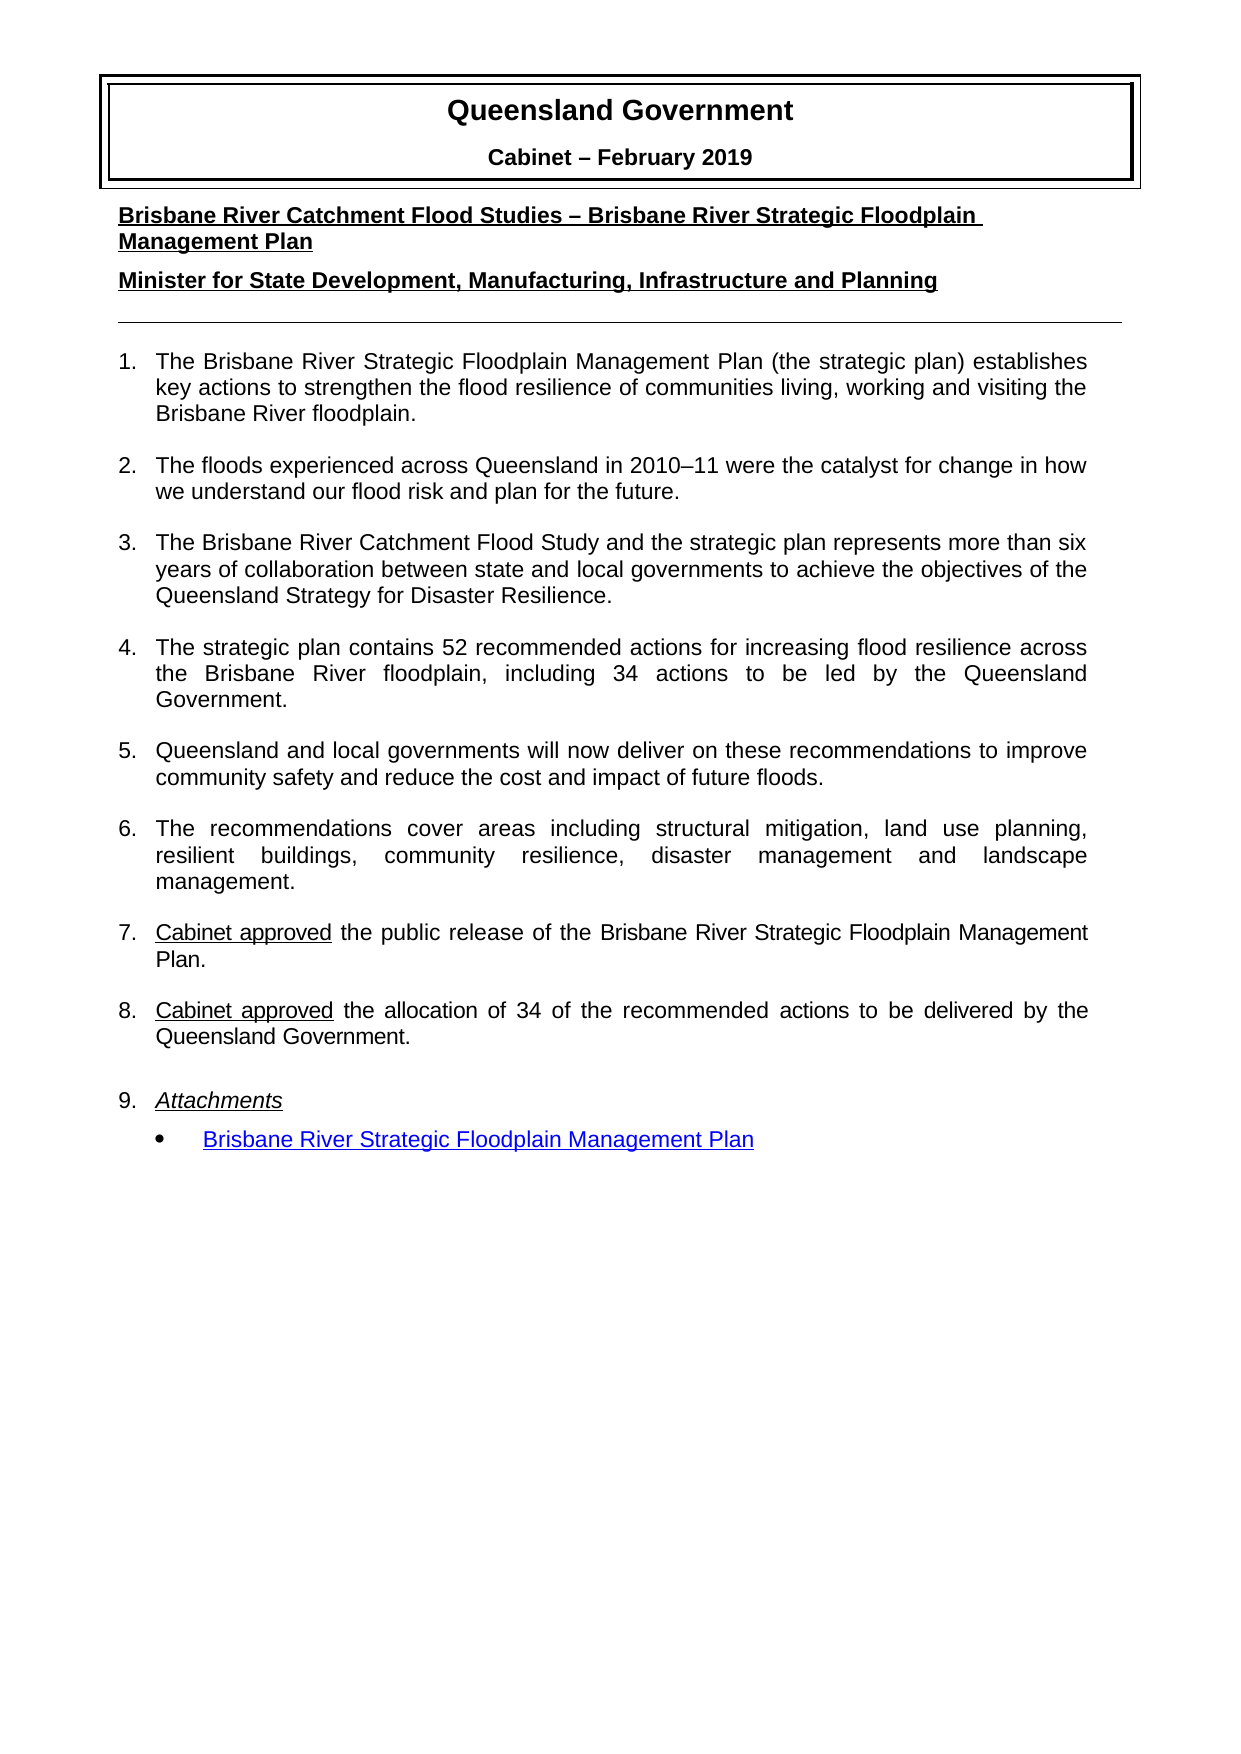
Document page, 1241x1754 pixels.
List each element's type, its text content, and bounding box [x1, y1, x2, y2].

list The Brisbane River Strategic Floodplain Management Plan (the strategic plan) establishes key actions to strengthen the flood resilience of communities living, working and visiting the Brisbane River floodplain. [118, 348, 1088, 427]
list The strategic plan contains 52 recommended actions for increasing flood resilience across the Brisbane River floodplain, including 34 actions to be led by the Queensland Government. [118, 633, 1088, 712]
list Cabinet approved the public release of the Brisbane River Strategic Floodplain Management Plan. [118, 919, 1089, 972]
list The Brisbane River Catchment Flood Study and the strategic plan represents more than six years of collaboration between state and local governments to achieve the objectives of the Queensland Strategy for Disaster Resilience. [118, 529, 1088, 608]
list The recommendations cover areas including structural mitigation, land use planning, resilient buildings, community resilience, disaster management and landscape management. [118, 815, 1088, 894]
list Brisbane River Strategic Floodplain Management Plan [155, 1126, 1122, 1153]
list The floods experienced across Queensland in 2010–11 were the catalyst for change in how we understand our flood risk and plan for the future. [118, 452, 1088, 504]
list Cabinet approved the allocation of 34 of the recommended actions to be delivered by the Queensland Government. [118, 997, 1089, 1050]
list Attachments [118, 1087, 1122, 1113]
list Queensland and local governments will now deliver on these recommendations to improve community safety and reduce the cost and impact of future floods. [118, 737, 1088, 790]
